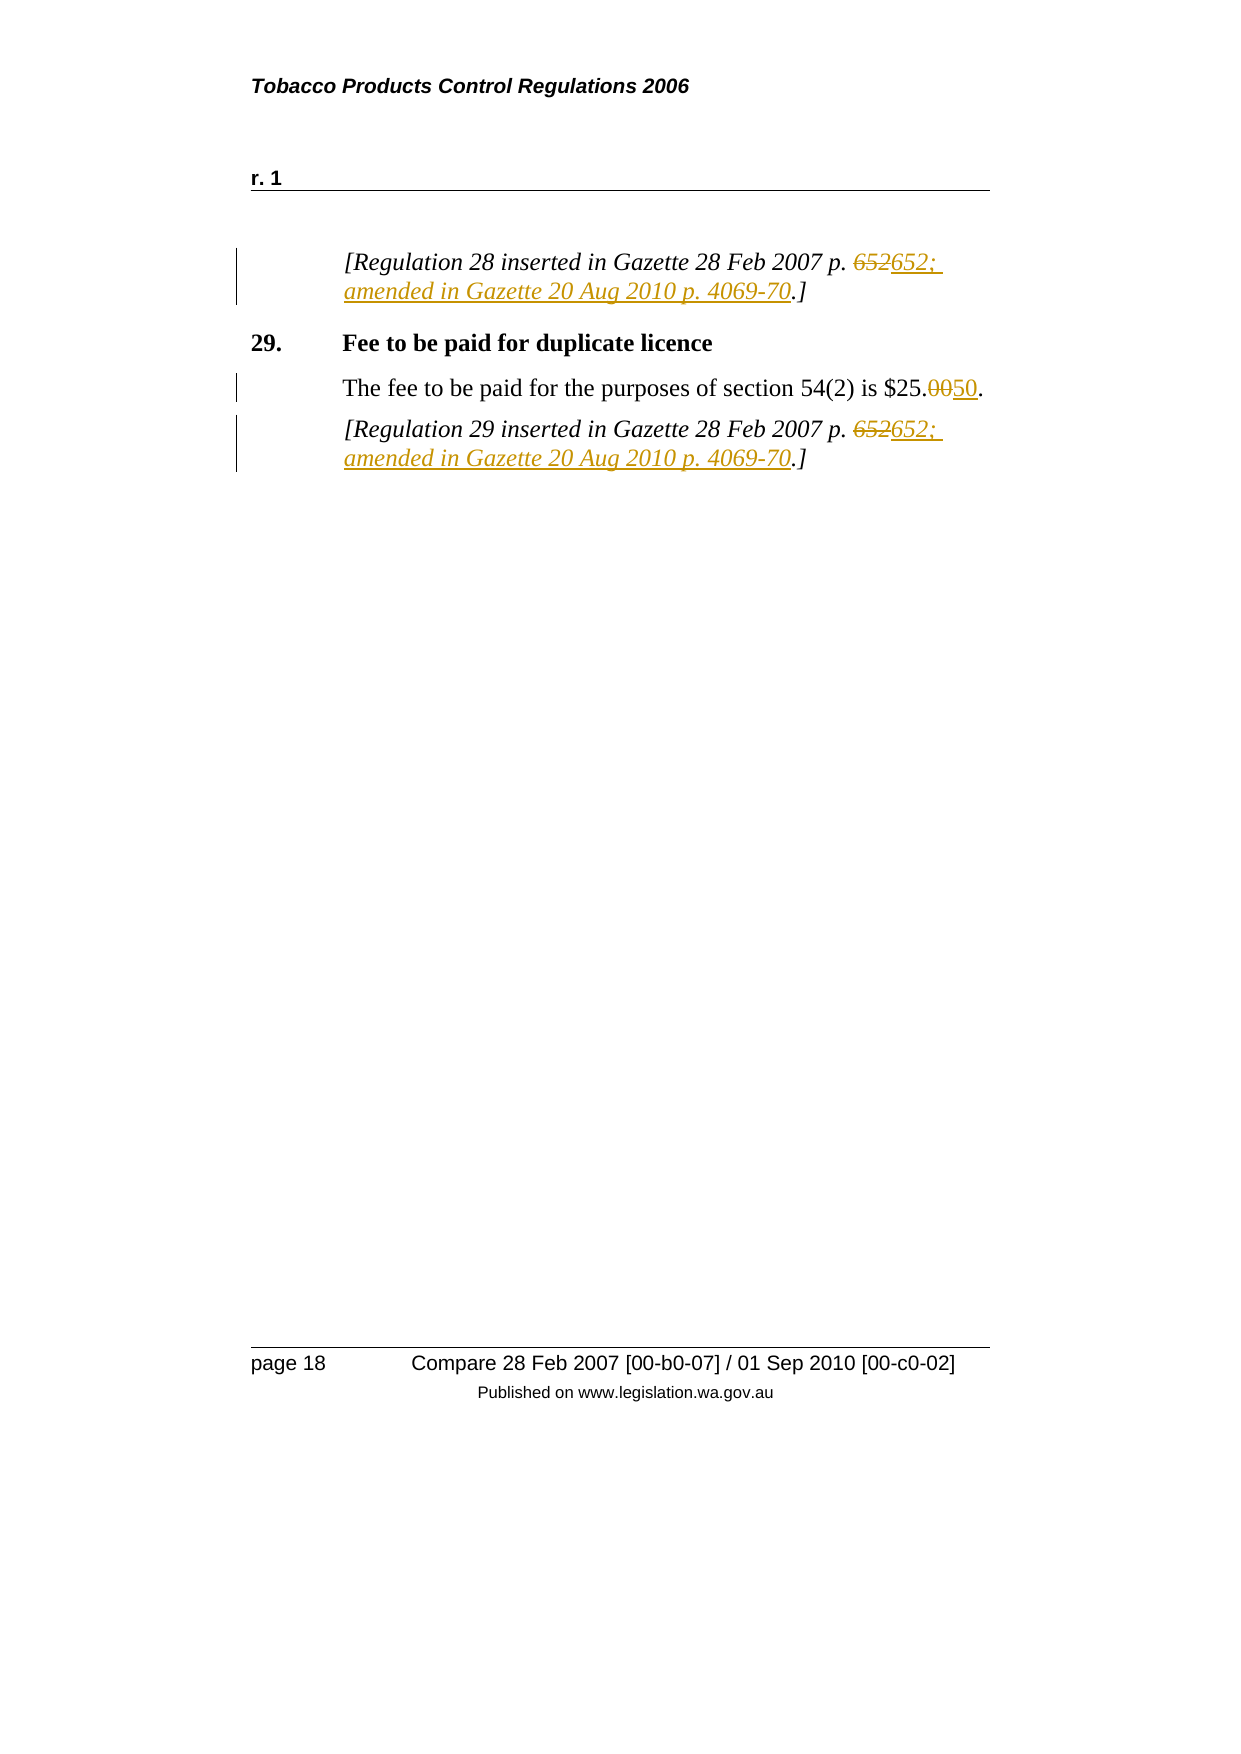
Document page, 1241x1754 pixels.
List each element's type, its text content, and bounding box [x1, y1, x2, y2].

text [Regulation 28 inserted in Gazette 28 Feb 2007 p. .] [251, 247, 990, 305]
subtitle 29. Fee to be paid for duplicate licence [251, 328, 990, 357]
text [Regulation 29 inserted in Gazette 28 Feb 2007 p. .] [251, 414, 990, 472]
text The fee to be paid for the purposes of section 54(2) is $25.. [251, 373, 990, 402]
